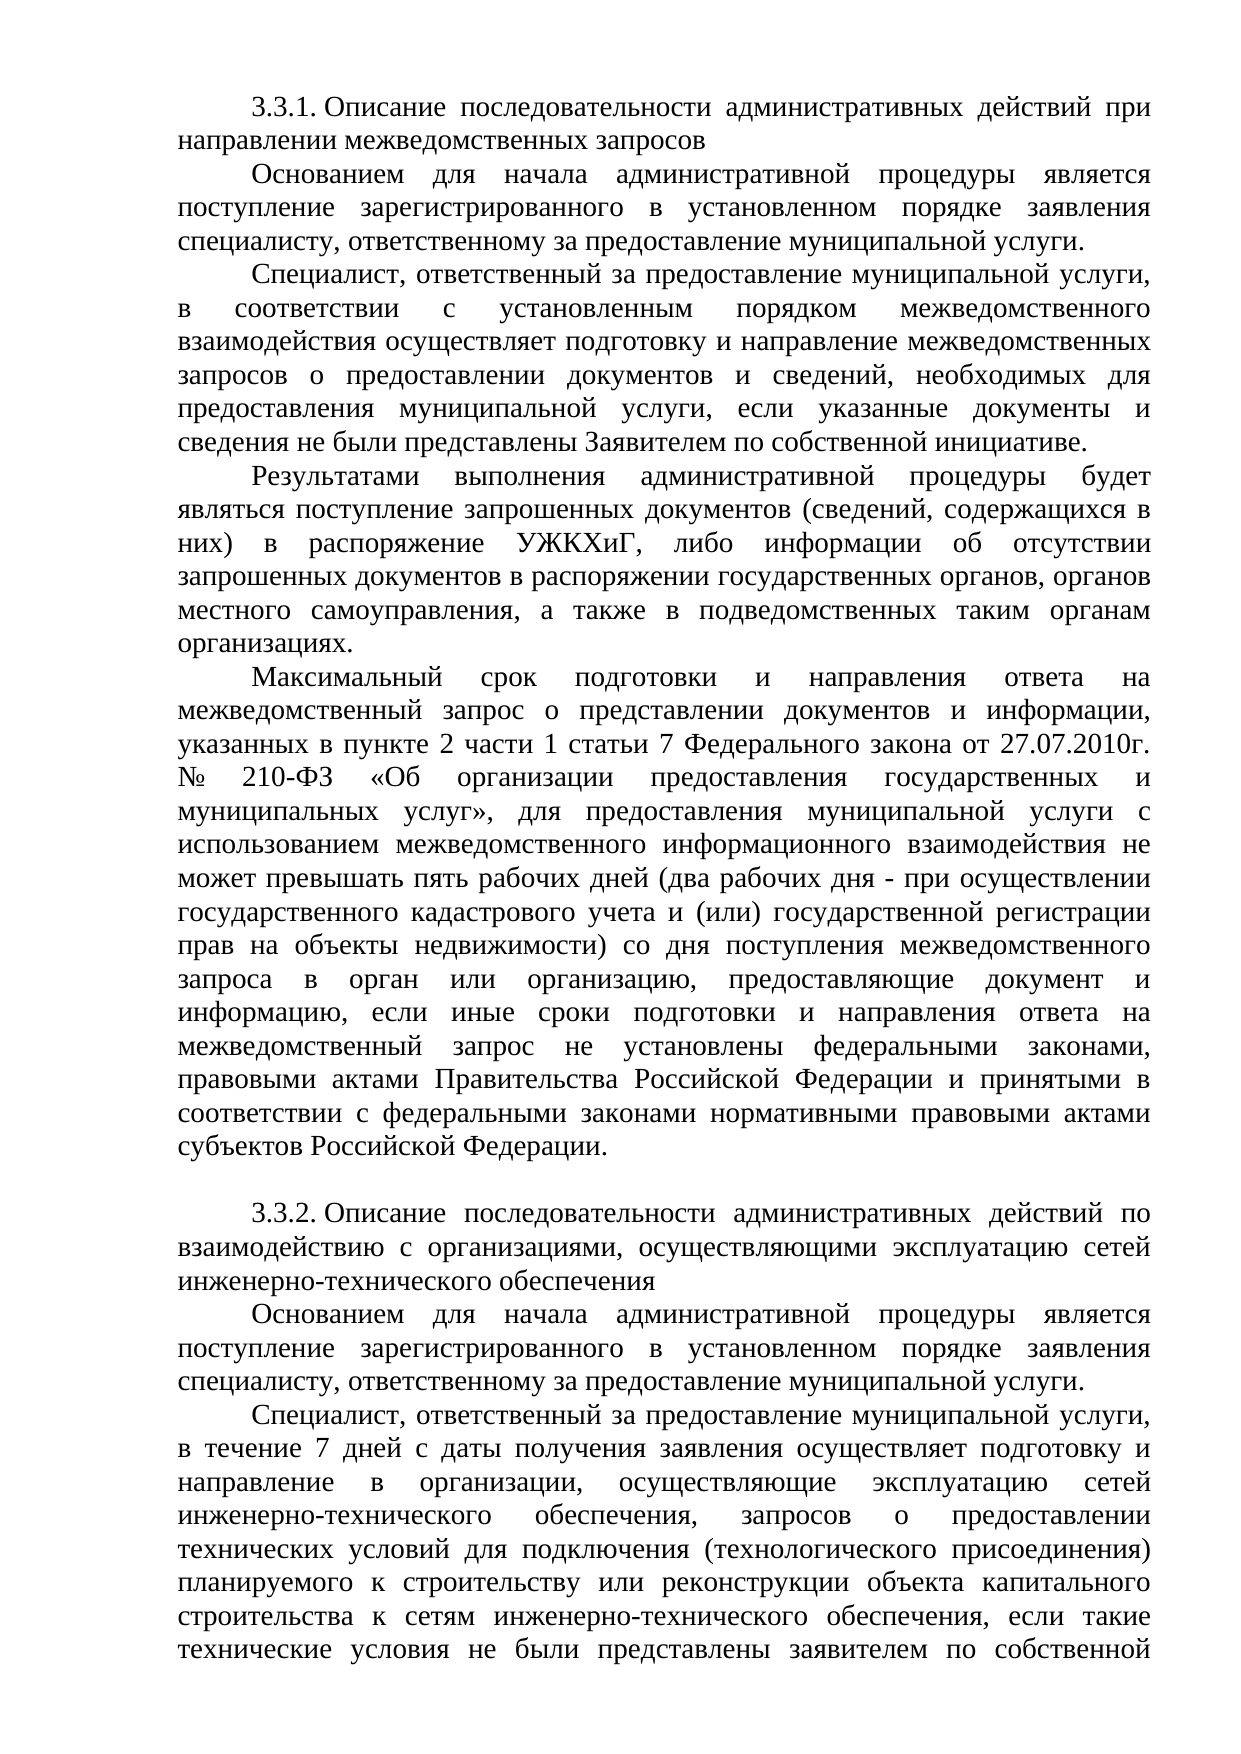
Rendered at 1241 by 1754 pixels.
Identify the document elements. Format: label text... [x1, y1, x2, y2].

text Специалист, ответственный за предоставление муниципальной услуги, в соответствии с установленным порядком межведомственного взаимодействия осуществляет подготовку и направление межведомственных запросов о предоставлении документов и сведений, необходимых для предоставления муниципальной услуги, если указанные документы и сведения не были представлены Заявителем по собственной инициативе. [177, 256, 1152, 458]
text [177, 1397, 1152, 1665]
text Основанием для начала административной процедуры является поступление зарегистрированного в установленном порядке заявления специалисту, ответственному за предоставление муниципальной услуги. [177, 156, 1152, 256]
text 3.3.1. Описание последовательности административных действий при направлении межведомственных запросов [177, 89, 1152, 156]
text Результатами выполнения административной процедуры будет являться поступление запрошенных документов (сведений, содержащихся в них) в распоряжение УЖКХиГ, либо информации об отсутствии запрошенных документов в распоряжении государственных органов, органов местного самоуправления, а также в подведомственных таким органам организациях. [177, 458, 1152, 659]
text 3.3.2. Описание последовательности административных действий по взаимодействию с организациями, осуществляющими эксплуатацию сетей инженерно-технического обеспечения [177, 1196, 1152, 1296]
text Максимальный срок подготовки и направления ответа на межведомственный запрос о представлении документов и информации, указанных в пункте 2 части 1 статьи 7 Федерального закона от 27.07.2010г. № 210-ФЗ «Об организации предоставления государственных и муниципальных услуг», для предоставления муниципальной услуги с использованием межведомственного информационного взаимодействия не может превышать пять рабочих дней (два рабочих дня - при осуществлении государственного кадастрового учета и (или) государственной регистрации прав на объекты недвижимости) со дня поступления межведомственного запроса в орган или организацию, предоставляющие документ и информацию, если иные сроки подготовки и направления ответа на межведомственный запрос не установлены федеральными законами, правовыми актами Правительства Российской Федерации и принятыми в соответствии с федеральными законами нормативными правовыми актами субъектов Российской Федерации. [177, 659, 1152, 1162]
text Основанием для начала административной процедуры является поступление зарегистрированного в установленном порядке заявления специалисту, ответственному за предоставление муниципальной услуги. [177, 1296, 1152, 1397]
